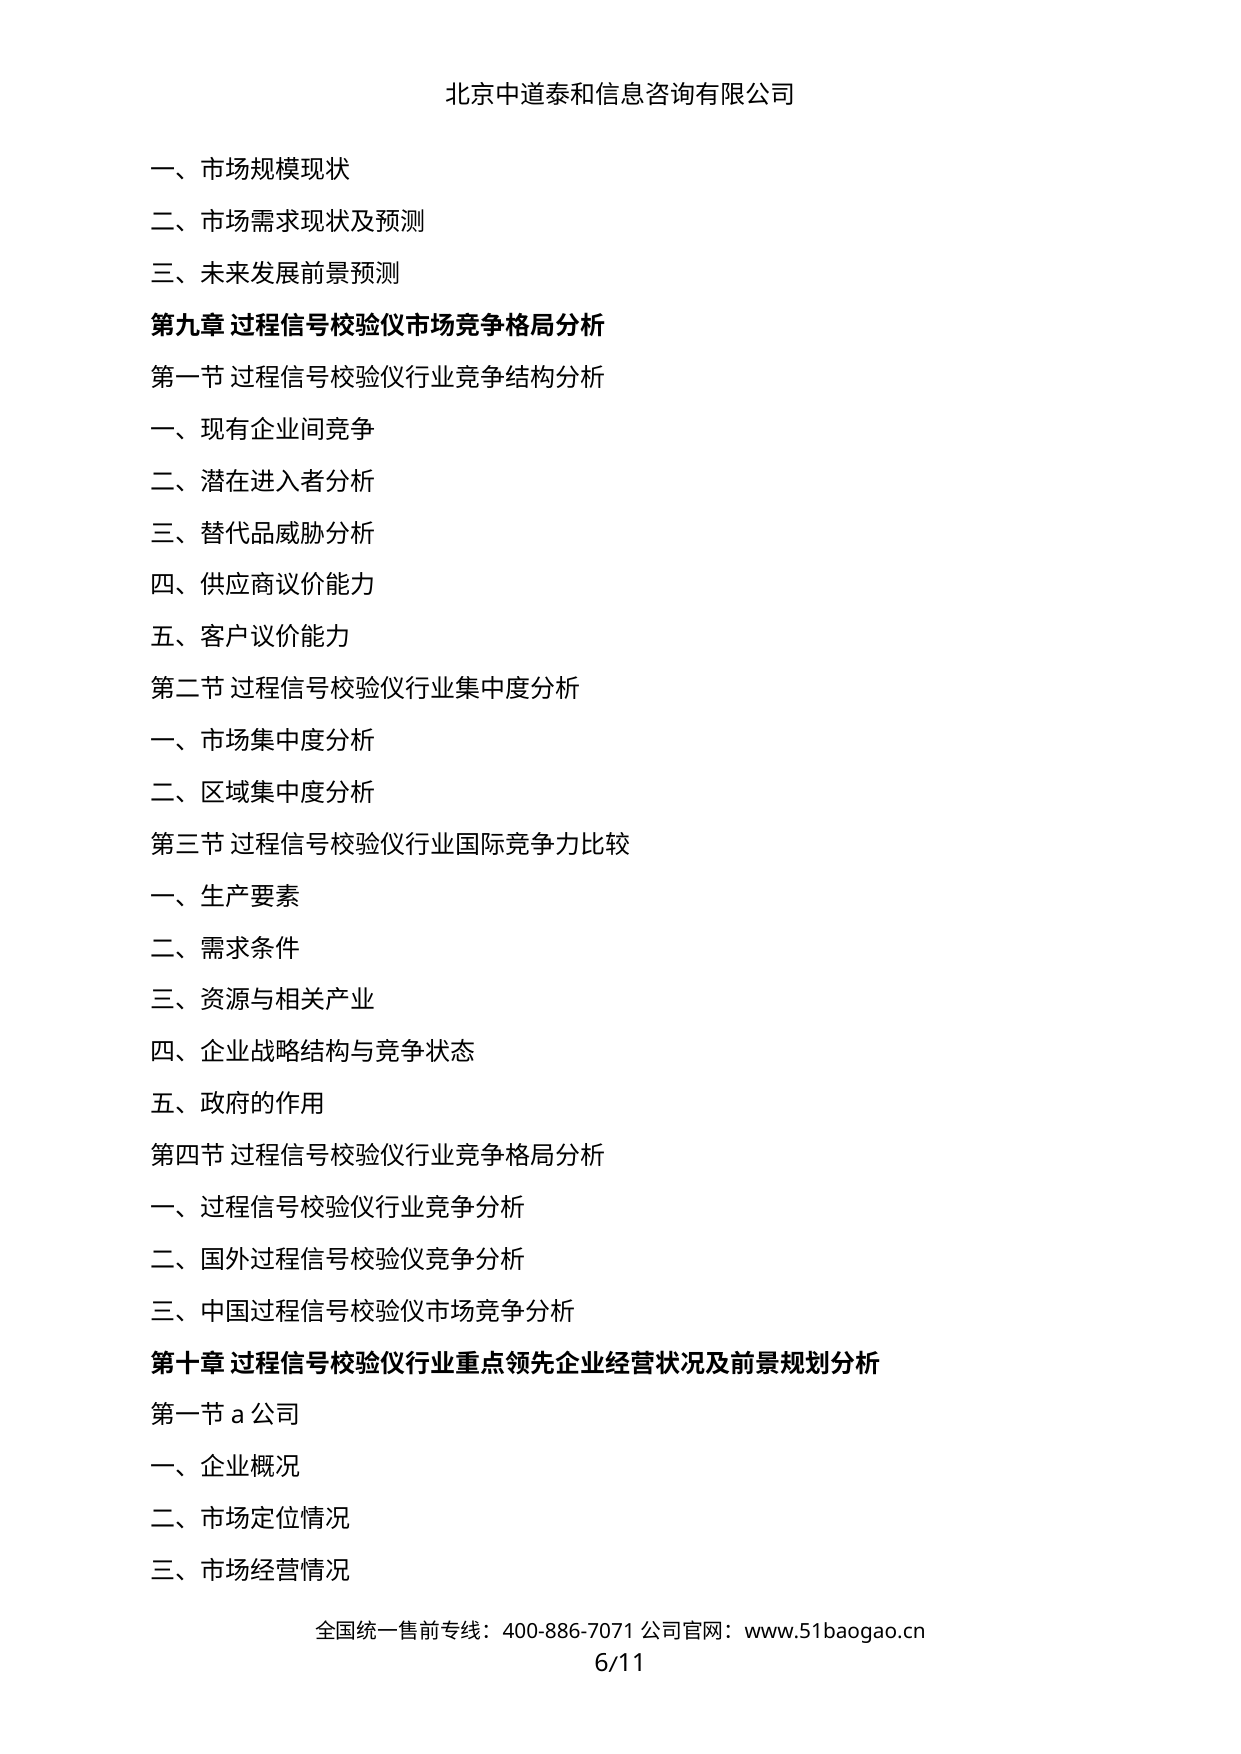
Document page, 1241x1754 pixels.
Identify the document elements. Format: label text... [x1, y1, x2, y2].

text 二、市场需求现状及预测 [150, 202, 1090, 238]
text 四、企业战略结构与竞争状态 [150, 1032, 1090, 1068]
text 二、需求条件 [150, 928, 1090, 964]
text 三、未来发展前景预测 [150, 254, 1090, 290]
text 三、替代品威胁分析 [150, 513, 1090, 549]
text 第九章 过程信号校验仪市场竞争格局分析 [150, 306, 1090, 342]
text 三、市场经营情况 [150, 1551, 1090, 1587]
text 第一节 a公司 [150, 1395, 1090, 1431]
text 三、中国过程信号校验仪市场竞争分析 [150, 1291, 1090, 1327]
text 第四节 过程信号校验仪行业竞争格局分析 [150, 1136, 1090, 1172]
text 一、过程信号校验仪行业竞争分析 [150, 1187, 1090, 1224]
text 二、市场定位情况 [150, 1499, 1090, 1535]
text 一、现有企业间竞争 [150, 409, 1090, 446]
text 第十章 过程信号校验仪行业重点领先企业经营状况及前景规划分析 [150, 1343, 1090, 1379]
text 二、国外过程信号校验仪竞争分析 [150, 1239, 1090, 1276]
text 一、市场集中度分析 [150, 721, 1090, 757]
text 三、资源与相关产业 [150, 980, 1090, 1016]
text 四、供应商议价能力 [150, 565, 1090, 601]
text 二、潜在进入者分析 [150, 461, 1090, 497]
text 第二节 过程信号校验仪行业集中度分析 [150, 669, 1090, 705]
text 一、市场规模现状 [150, 150, 1090, 186]
text 第一节 过程信号校验仪行业竞争结构分析 [150, 357, 1090, 394]
text 一、企业概况 [150, 1447, 1090, 1483]
text 五、客户议价能力 [150, 617, 1090, 653]
text 第三节 过程信号校验仪行业国际竞争力比较 [150, 824, 1090, 861]
text 五、政府的作用 [150, 1084, 1090, 1120]
text 二、区域集中度分析 [150, 772, 1090, 809]
text 一、生产要素 [150, 876, 1090, 912]
